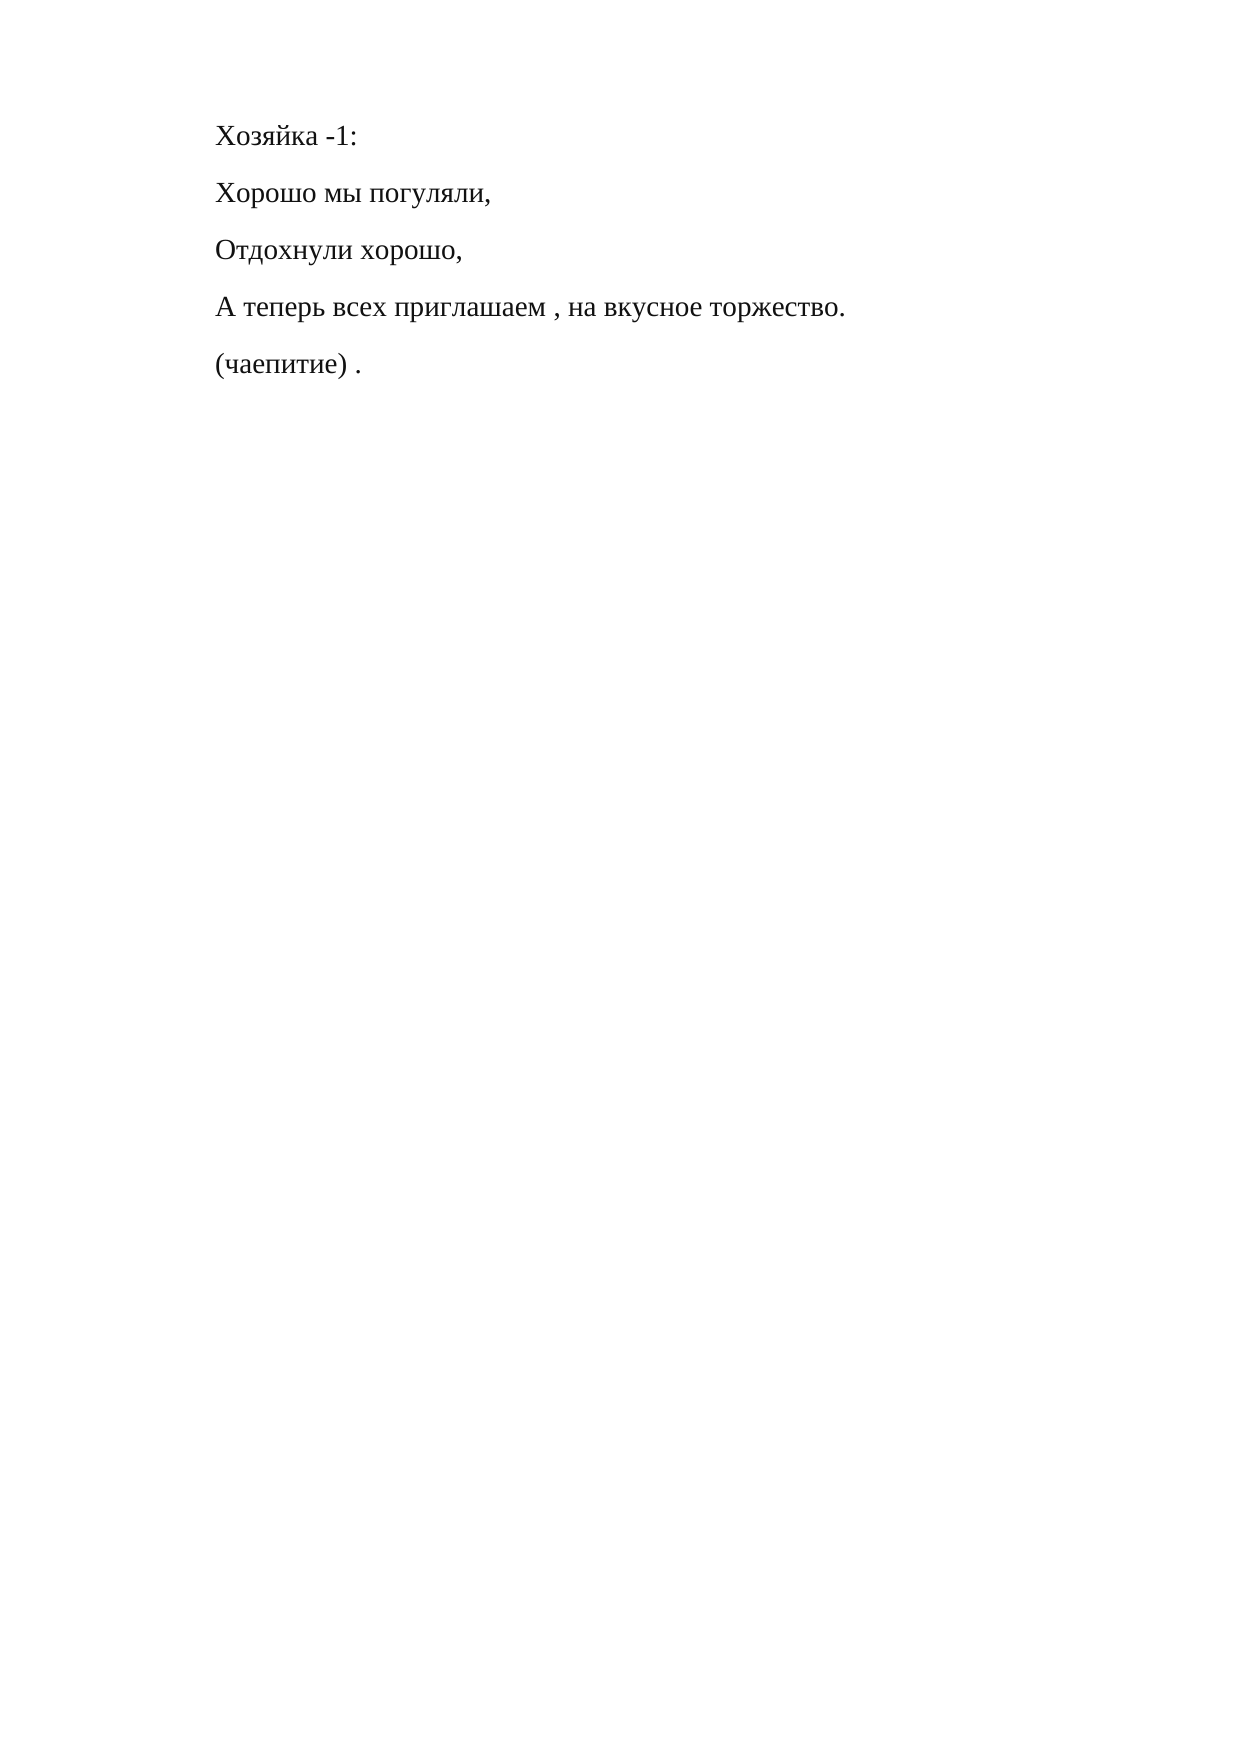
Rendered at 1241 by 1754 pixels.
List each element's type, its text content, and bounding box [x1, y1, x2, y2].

text Хорошо мы погуляли, [177, 175, 1152, 209]
text Хозяйка -1: [177, 118, 1152, 152]
text А теперь всех приглашаем , на вкусное торжество. [177, 289, 1152, 323]
text Отдохнули хорошо, [177, 232, 1152, 266]
text (чаепитие) . [177, 346, 1152, 379]
